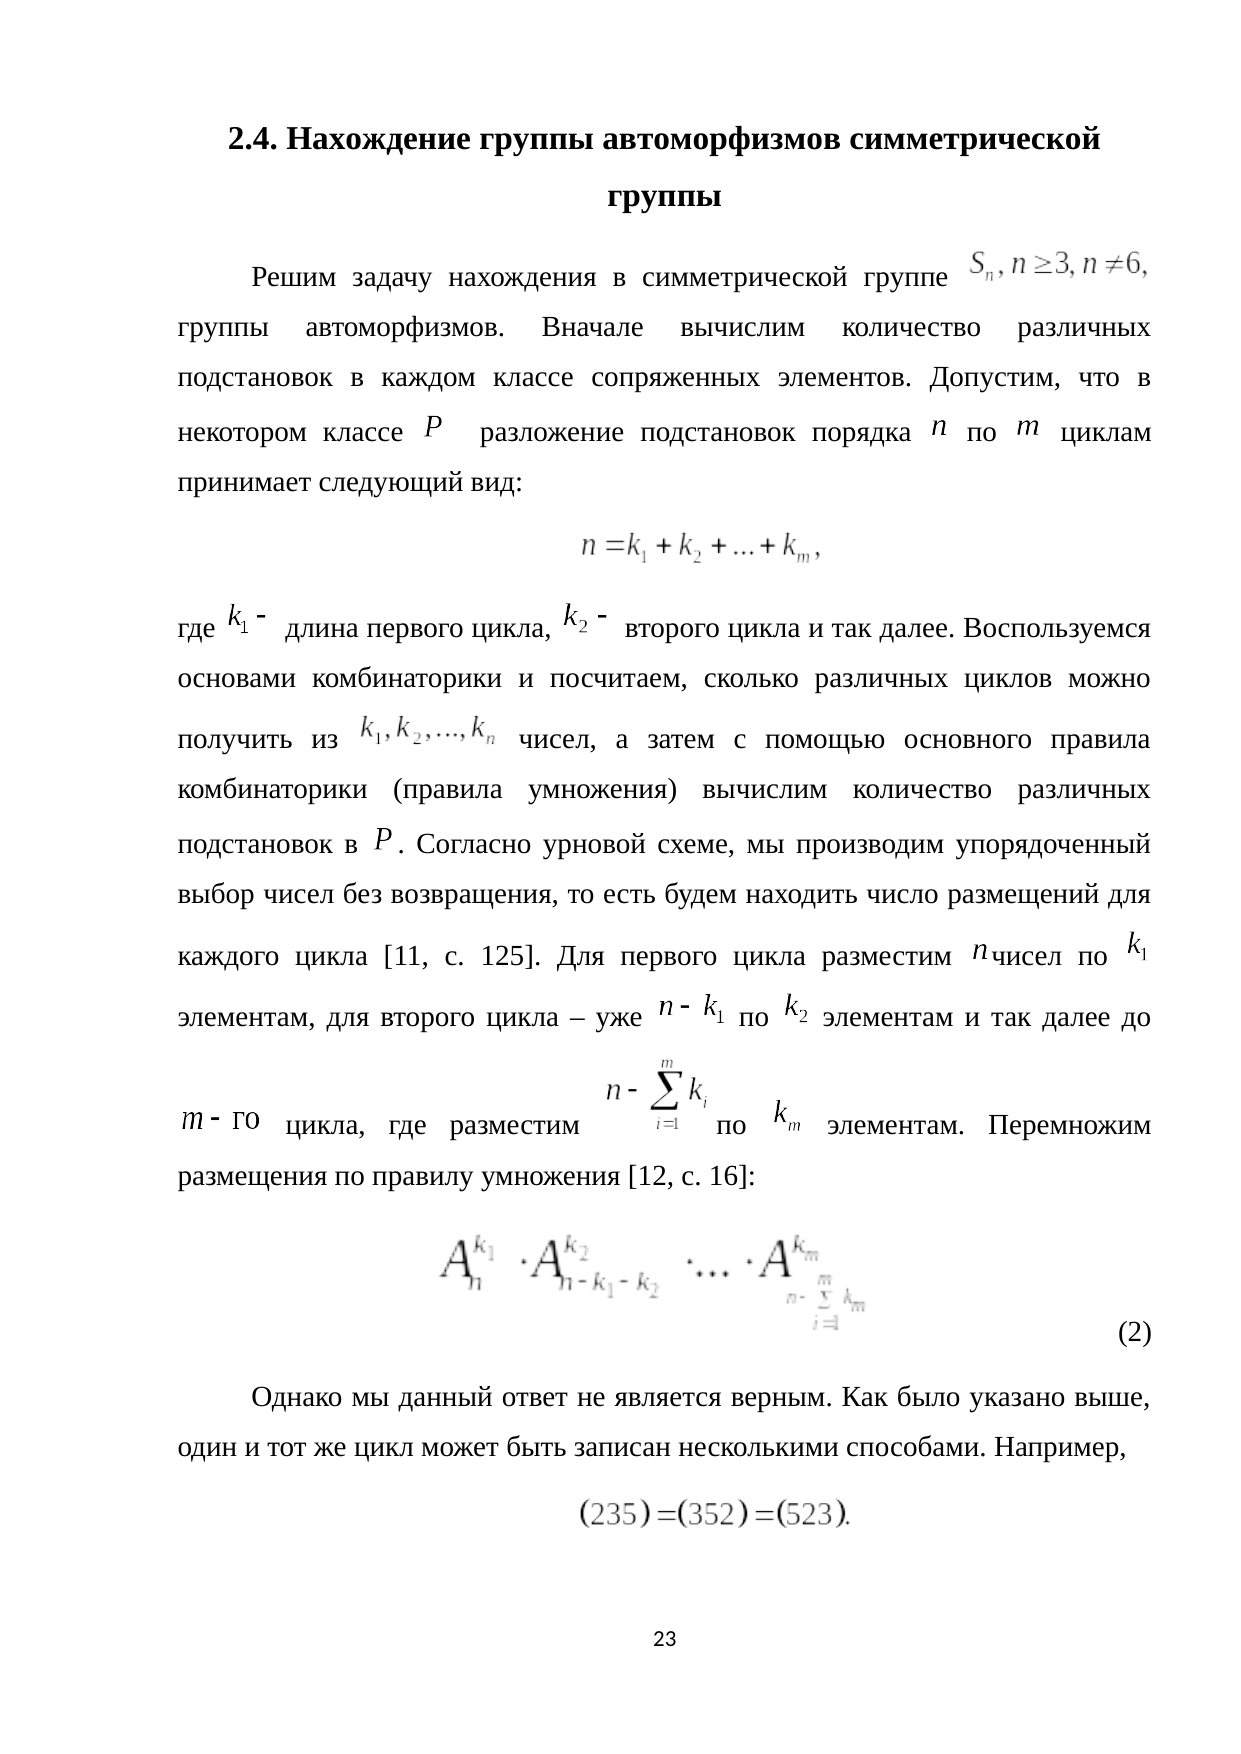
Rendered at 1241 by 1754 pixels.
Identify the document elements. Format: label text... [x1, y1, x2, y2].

text Однако мы данный ответ не является верным. Как было указано выше, один и тот же цикл может быть записан несколькими способами. Например, [177, 1379, 1152, 1463]
text Решим задачу нахождения в симметрической группе группы автоморфизмов. Вначале вычислим количество различных подстановок в каждом классе сопряженных элементов. Допустим, что в некотором классе разложение подстановок порядка по циклам принимает следующий вид: [177, 248, 1152, 498]
subtitle 2.4. Нахождение группы автоморфизмов симметрической группы [177, 118, 1152, 214]
text (2) [177, 1223, 1152, 1348]
